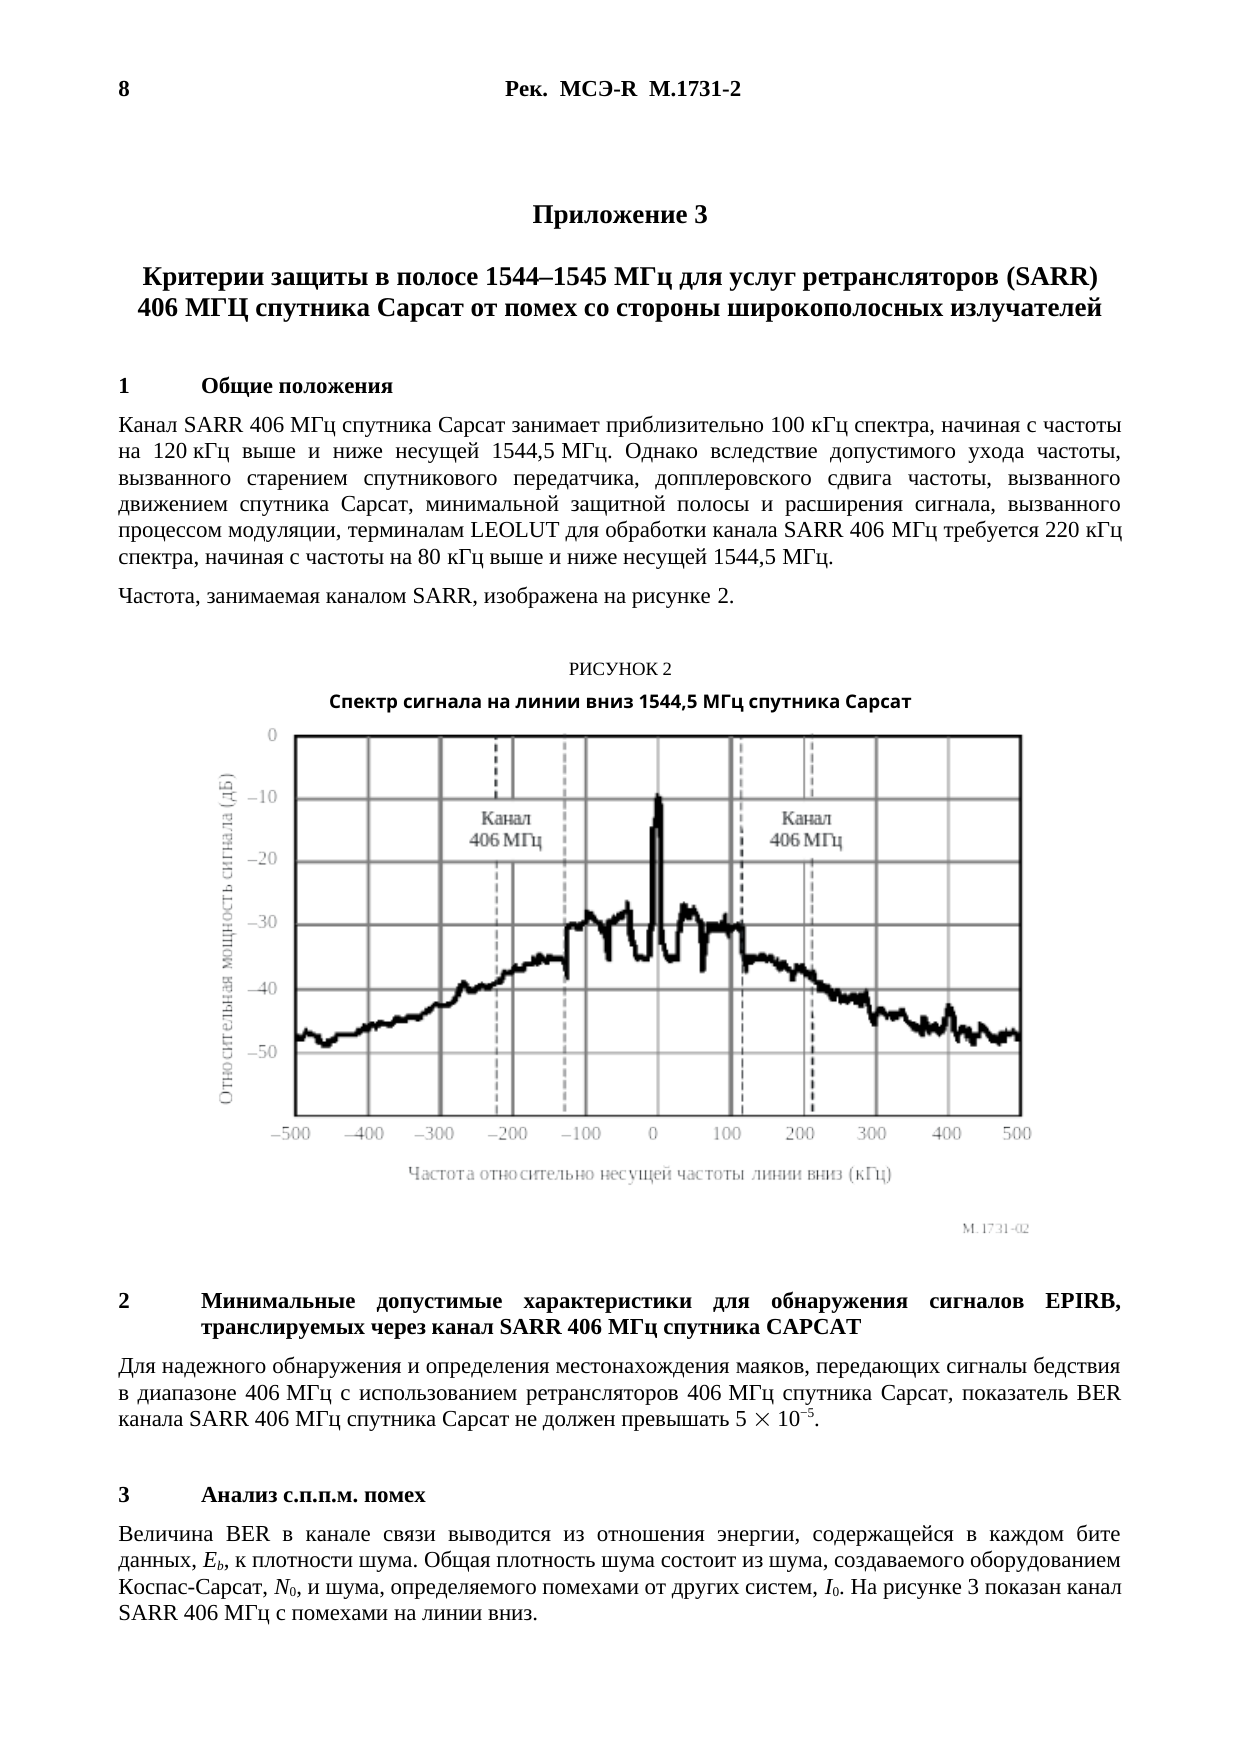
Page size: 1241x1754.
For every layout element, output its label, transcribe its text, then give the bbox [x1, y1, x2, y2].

text Для надежного обнаружения и определения местонахождения маяков, передающих сигналы бедствия в диапазоне 406 МГц с использованием ретрансляторов 406 МГц спутника Сарсат, показатель BER канала SARR 406 МГц спутника Сарсат не должен превышать 5 10−5. [118, 1352, 1122, 1431]
subtitle 3 Анализ с.п.п.м. помех [118, 1481, 1122, 1508]
text Канал SARR 406 МГц спутника Сарсат занимает приблизительно 100 кГц спектра, начиная с частоты на 120 кГц выше и ниже несущей 1544,5 МГц. Однако вследствие допустимого ухода частоты, вызванного старением спутникового передатчика, допплеровского сдвига частоты, вызванного движением спутника Сарсат, минимальной защитной полосы и расширения сигнала, вызванного процессом модуляции, терминалам LEOLUT для обработки канала SARR 406 МГц требуется 220 кГц спектра, начиная с частоты на 80 кГц выше и ниже несущей 1544,5 МГц. [118, 411, 1122, 569]
title Приложение 3 Критерии защиты в полосе 1544–1545 МГц для услуг ретрансляторов (SARR) 406 МГц спутника Сарсат от помех со стороны широкополосных излучателей [118, 198, 1122, 322]
subtitle 1 Общие положения [118, 372, 1122, 399]
text Частота, занимаемая каналом SARR, изображена на рисунке 2. [118, 582, 1122, 608]
text Величина BER в канале связи выводится из отношения энергии, содержащейся в каждом бите данных, Eb, к плотности шума. Общая плотность шума состоит из шума, создаваемого оборудованием Коспас-Сарсат, N0, и шума, определяемого помехами от других систем, I0. На рисунке 3 показан канал SARR 406 МГц с помехами на линии вниз. [118, 1520, 1122, 1626]
subtitle 2 Минимальные допустимые характеристики для обнаружения сигналов EPIRB, транслируемых через канал SARR 406 МГц спутника САРСАТ [118, 1287, 1122, 1340]
title Спектр сигнала на линии вниз 1544,5 МГц спутника Сарсат [118, 688, 1122, 713]
text РИСУНОК 2 [118, 658, 1122, 680]
